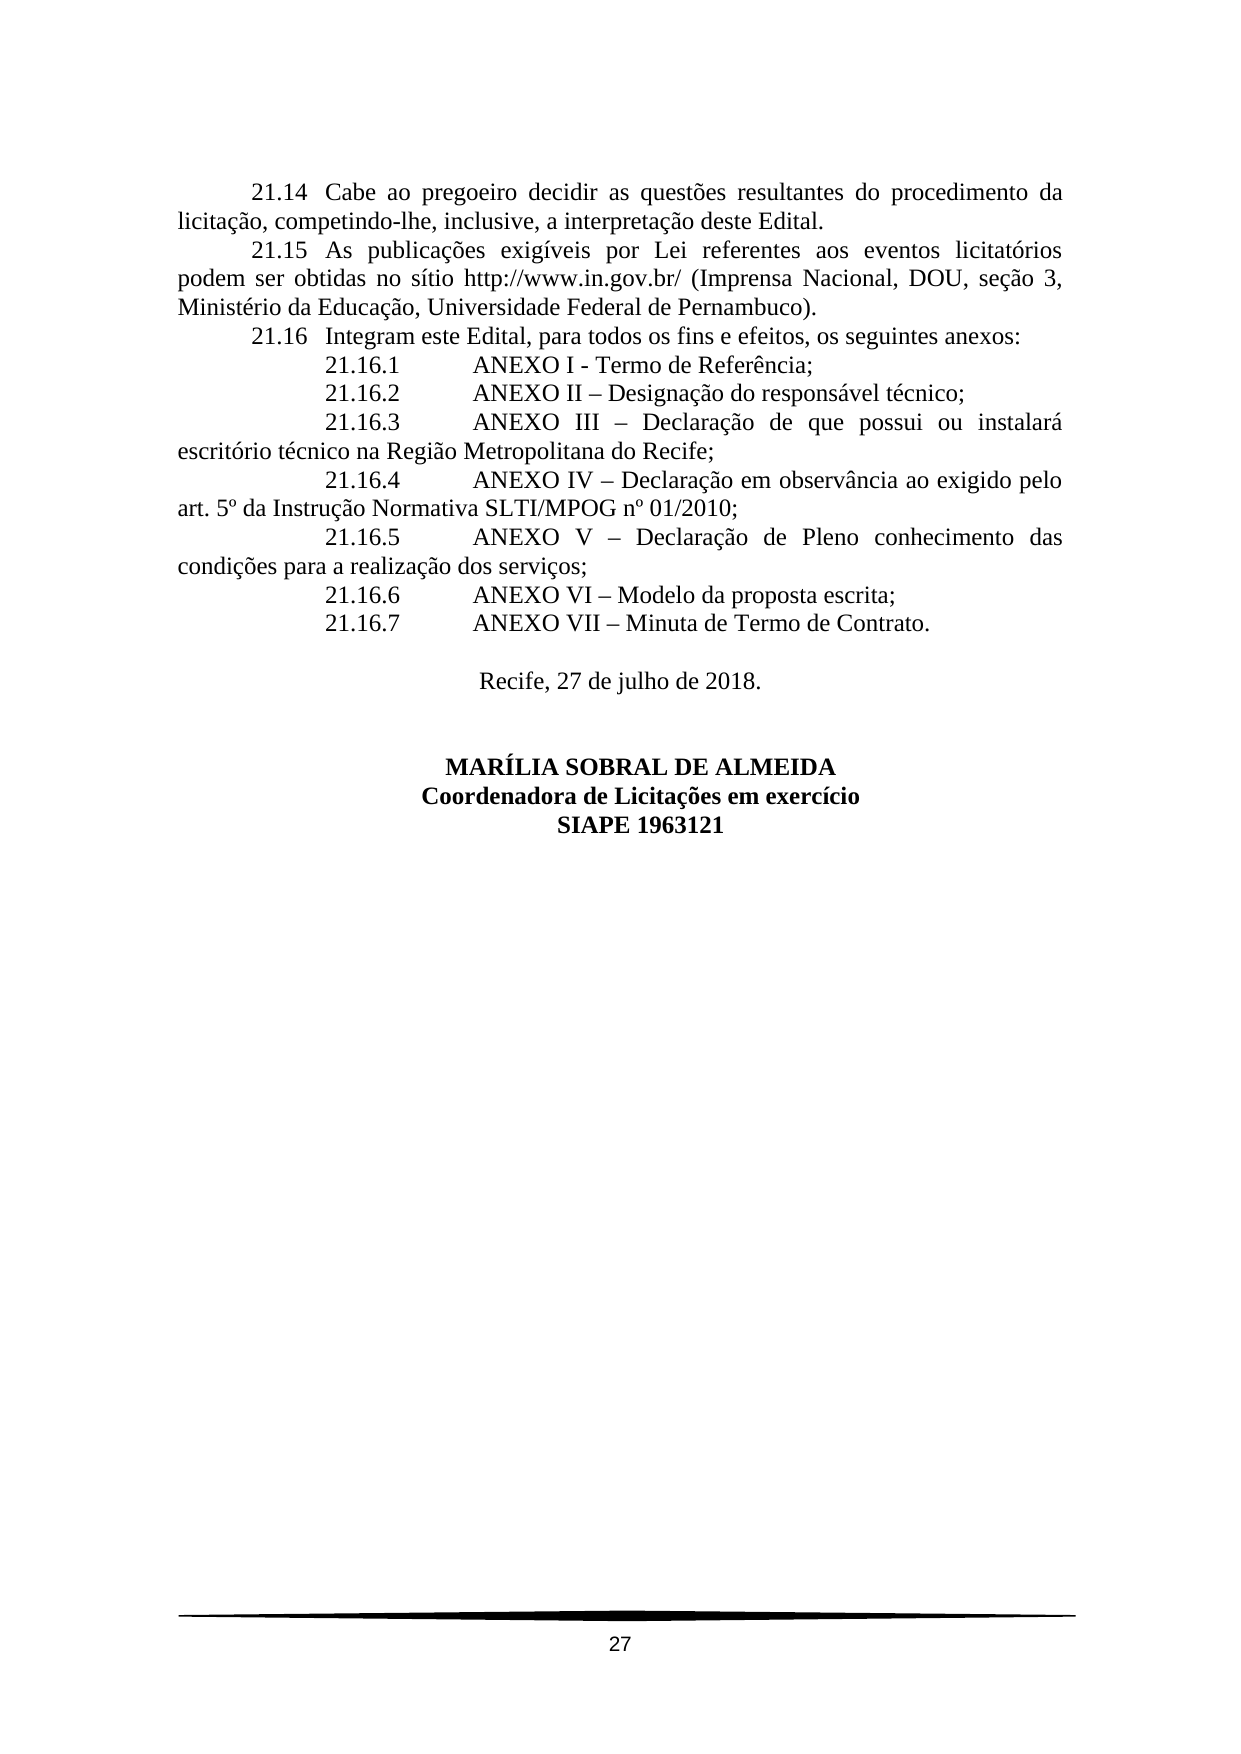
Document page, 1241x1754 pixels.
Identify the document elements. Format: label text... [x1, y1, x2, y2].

list MARÍLIA SOBRAL DE ALMEIDA [216, 752, 1065, 781]
list Integram este Edital, para todos os fins e efeitos, os seguintes anexos: [177, 321, 1063, 350]
list ANEXO II – Designação do responsável técnico; [177, 378, 1063, 407]
list ANEXO I - Termo de Referência; [177, 350, 1063, 378]
list Coordenadora de Licitações em exercício [216, 781, 1065, 810]
list ANEXO VI – Modelo da proposta escrita; [177, 580, 1063, 608]
list ANEXO IV – Declaração em observância ao exigido pelo art. 5º da Instrução Normativa SLTI/MPOG nº 01/2010; [177, 465, 1063, 522]
text Recife, 27 de julho de 2018. [177, 666, 1063, 695]
list ANEXO III – Declaração de que possui ou instalará escritório técnico na Região Metropolitana do Recife; [177, 407, 1063, 465]
list ANEXO V – Declaração de Pleno conhecimento das condições para a realização dos serviços; [177, 522, 1063, 580]
list As publicações exigíveis por Lei referentes aos eventos licitatórios podem ser obtidas no sítio http://www.in.gov.br/ (Imprensa Nacional, DOU, seção 3, Ministério da Educação, Universidade Federal de Pernambuco). [177, 235, 1063, 321]
list SIAPE 1963121 [216, 810, 1065, 838]
list Cabe ao pregoeiro decidir as questões resultantes do procedimento da licitação, competindo-lhe, inclusive, a interpretação deste Edital. [177, 177, 1063, 235]
list ANEXO VII – Minuta de Termo de Contrato. [177, 608, 1063, 637]
